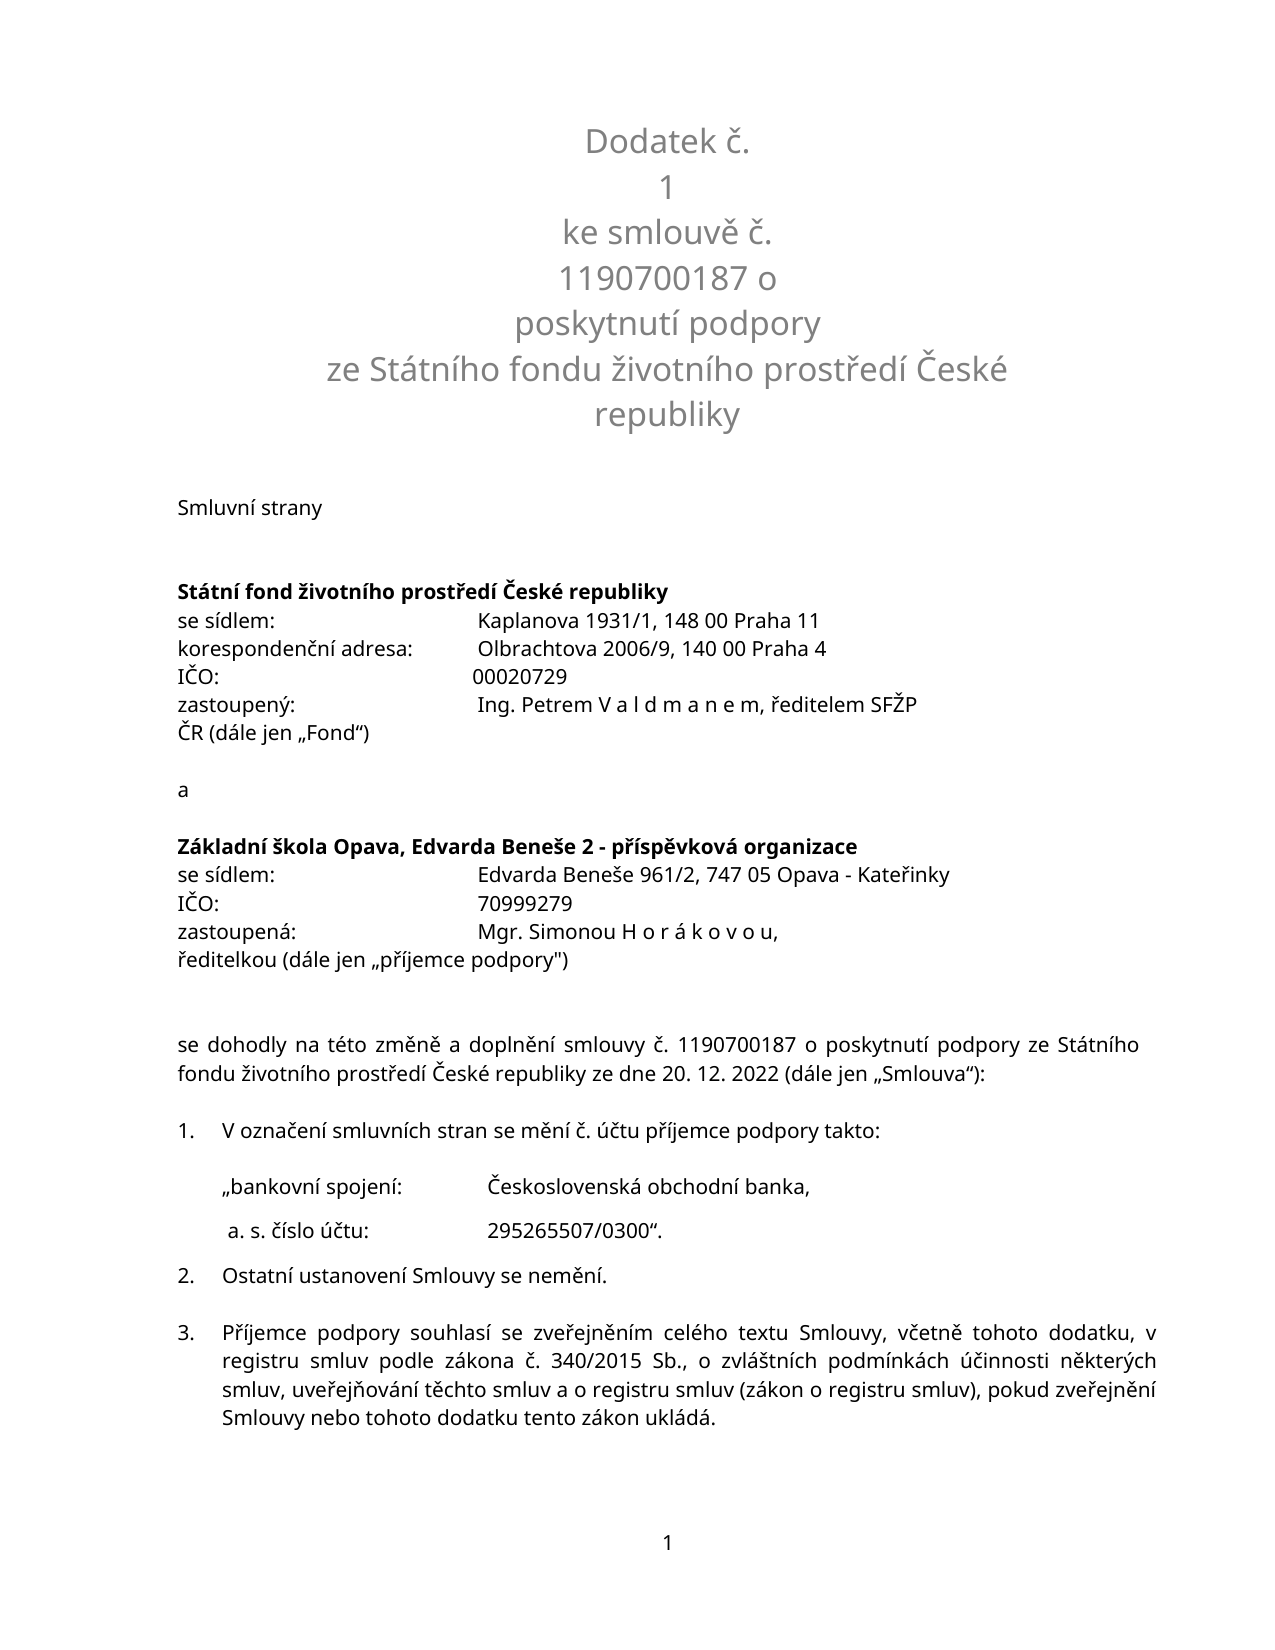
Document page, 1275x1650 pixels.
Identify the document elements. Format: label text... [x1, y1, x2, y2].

subtitle Státní fond životního prostředí České republiky [177, 577, 1169, 606]
text IČO: 00020729 [177, 662, 1169, 689]
text ke smlouvě č. 1190700187 o poskytnutí podpory [474, 209, 861, 345]
text IČO: 70999279 [177, 889, 1169, 917]
text zastoupený: Ing. Petrem V a l d m a n e m, ředitelem SFŽP ČR (dále jen „Fond“) [177, 690, 923, 747]
text Dodatek č. 1 [573, 118, 761, 209]
subtitle Základní škola Opava, Edvarda Beneše 2 - příspěvková organizace [177, 832, 1169, 860]
text Smluvní strany [177, 493, 1169, 521]
text a [177, 775, 1169, 804]
list Ostatní ustanovení Smlouvy se nemění. [177, 1261, 1169, 1290]
list Příjemce podpory souhlasí se zveřejněním celého textu Smlouvy, včetně tohoto dodatku, v registru smluv podle zákona č. 340/2015 Sb., o zvláštních podmínkách účinnosti některých smluv, uveřejňování těchto smluv a o registru smluv (zákon o registru smluv), pokud zveřejnění Smlouvy nebo tohoto dodatku tento zákon ukládá. [177, 1318, 1157, 1432]
text „bankovní spojení: Československá obchodní banka, a. s. číslo účtu: 295265507/0300“. [222, 1172, 829, 1245]
text zastoupená: Mgr. Simonou H o r á k o v o u, ředitelkou (dále jen „příjemce podpory") [177, 917, 863, 974]
text se sídlem: Kaplanova 1931/1, 148 00 Praha 11 [177, 606, 1169, 634]
text se sídlem: Edvarda Beneše 961/2, 747 05 Opava - Kateřinky [177, 860, 1169, 889]
text korespondenční adresa: Olbrachtova 2006/9, 140 00 Praha 4 [177, 634, 1169, 662]
list V označení smluvních stran se mění č. účtu příjemce podpory takto: [177, 1116, 1169, 1144]
text ze Státního fondu životního prostředí České republiky [273, 345, 1061, 436]
text se dohodly na této změně a doplnění smlouvy č. 1190700187 o poskytnutí podpory ze Státního fondu životního prostředí České republiky ze dne 20. 12. 2022 (dále jen „Smlouva“): [177, 1030, 1169, 1087]
